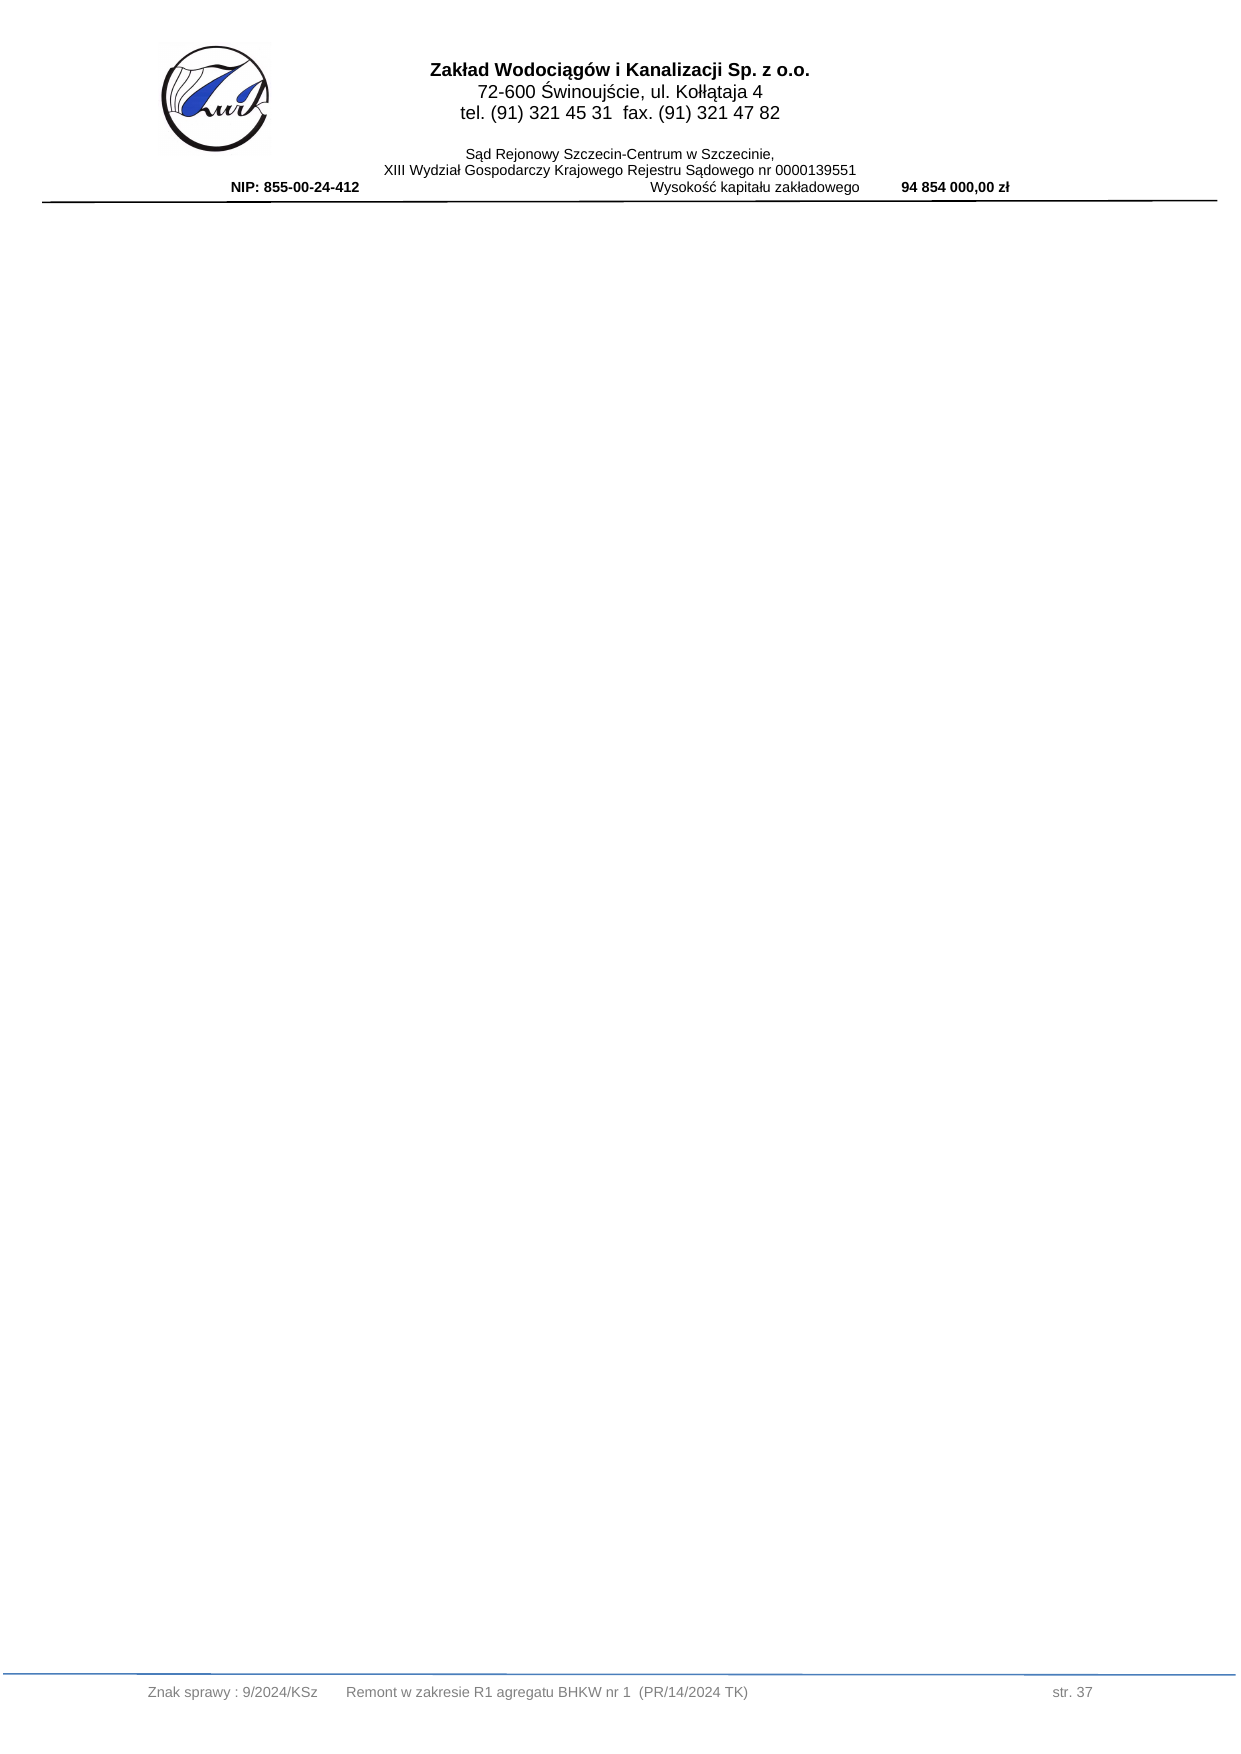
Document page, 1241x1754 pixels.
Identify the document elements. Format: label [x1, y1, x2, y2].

picture [158, 42, 272, 156]
